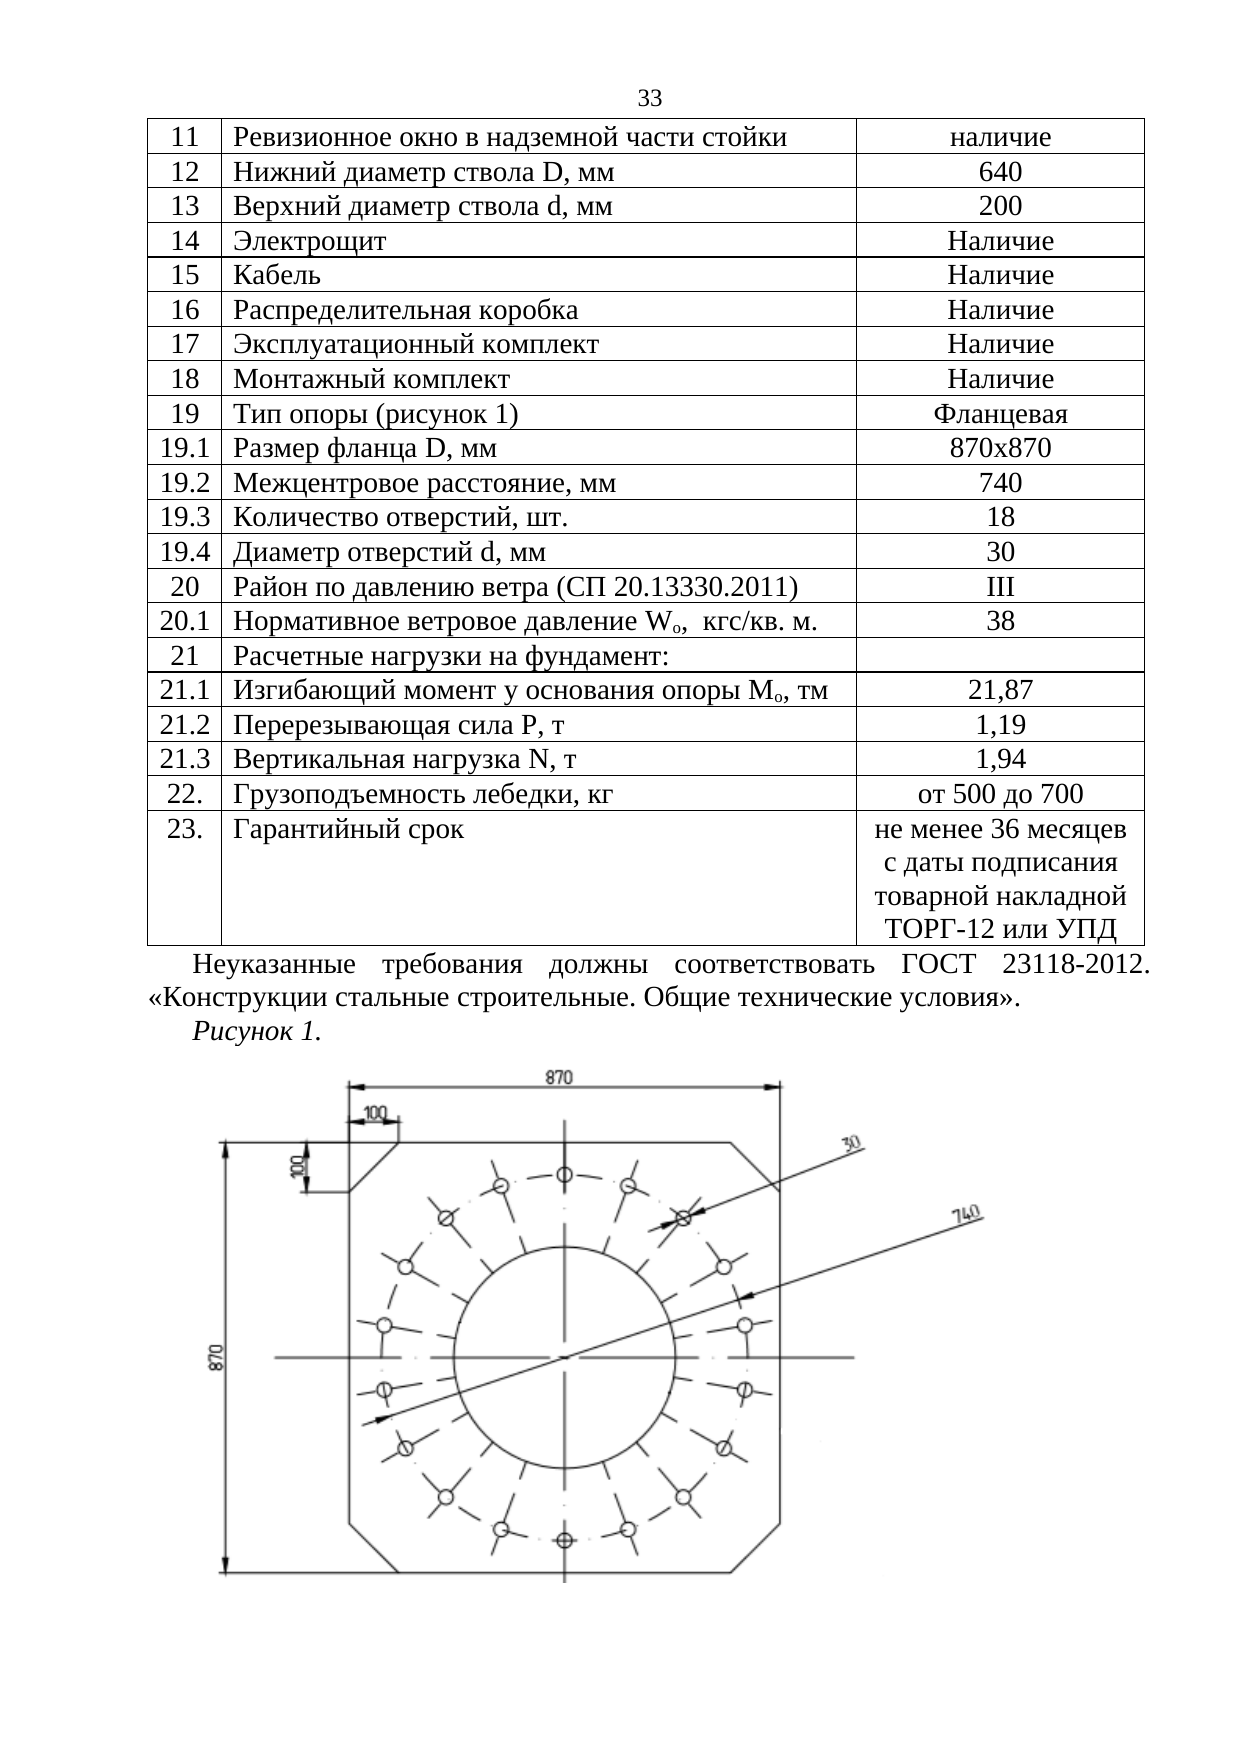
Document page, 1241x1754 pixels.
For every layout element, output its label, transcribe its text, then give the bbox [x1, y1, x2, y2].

table_cell Расчетные нагрузки на фундамент: [222, 638, 856, 671]
table_cell Наличие [857, 223, 1144, 256]
table_cell Нижний диаметр ствола D, мм [222, 154, 856, 187]
table_cell Межцентровое расстояние, мм [222, 465, 856, 498]
table_cell 640 [857, 154, 1144, 187]
table_cell 18 [857, 500, 1144, 533]
table_cell Электрощит [222, 223, 856, 256]
table_cell 30 [857, 534, 1144, 568]
table_cell 22. [148, 776, 221, 810]
table_cell 21.2 [148, 707, 221, 741]
table_cell 870х870 [857, 430, 1144, 464]
table_cell 14 [148, 223, 221, 256]
table_cell Нормативное ветровое давление Wo, кгс/кв. м. [222, 603, 856, 637]
table_cell 38 [857, 603, 1144, 637]
table_cell Наличие [857, 361, 1144, 395]
table_cell 1,94 [857, 742, 1144, 775]
table_cell 12 [148, 154, 221, 187]
table_cell 21.3 [148, 742, 221, 775]
table_cell 200 [857, 188, 1144, 222]
table_cell Изгибающий момент у основания опоры Мо, тм [222, 673, 856, 706]
table_cell Гарантийный срок [222, 811, 856, 945]
table_cell Диаметр отверстий d, мм [222, 534, 856, 568]
table_cell 19.1 [148, 430, 221, 464]
table_cell 20.1 [148, 603, 221, 637]
table_cell 21.1 [148, 673, 221, 706]
table_cell 17 [148, 327, 221, 360]
table_cell от 500 до 700 [857, 776, 1144, 810]
table_cell 20 [148, 569, 221, 602]
table_cell 19.3 [148, 500, 221, 533]
table_cell 740 [857, 465, 1144, 498]
table_cell не менее 36 месяцев с даты подписания товарной накладной ТОРГ-12 или УПД [857, 811, 1144, 945]
text Рисунок 1. [148, 1013, 1152, 1047]
table_cell 16 [148, 292, 221, 326]
table_cell 21,87 [857, 673, 1144, 706]
table_cell Кабель [222, 258, 856, 291]
table_cell 19.2 [148, 465, 221, 498]
picture [147, 1046, 986, 1583]
table_cell 19.4 [148, 534, 221, 568]
table_cell Наличие [857, 292, 1144, 326]
text Неуказанные требования должны соответствовать ГОСТ 23118-2012. «Конструкции стальные строительные. Общие технические условия». [148, 946, 1152, 1013]
table_cell наличие [857, 119, 1144, 153]
table_cell 1,19 [857, 707, 1144, 741]
table_cell Эксплуатационный комплект [222, 327, 856, 360]
table_cell Перерезывающая сила Р, т [222, 707, 856, 741]
table_cell Фланцевая [857, 396, 1144, 429]
table_cell 18 [148, 361, 221, 395]
table_cell Вертикальная нагрузка N, т [222, 742, 856, 775]
table_cell Верхний диаметр ствола d, мм [222, 188, 856, 222]
table_cell 15 [148, 258, 221, 291]
table_cell Наличие [857, 258, 1144, 291]
table_cell Количество отверстий, шт. [222, 500, 856, 533]
table_cell Размер фланца D, мм [222, 430, 856, 464]
table_cell Распределительная коробка [222, 292, 856, 326]
table_cell III [857, 569, 1144, 602]
table_cell Ревизионное окно в надземной части стойки [222, 119, 856, 153]
table_cell Район по давлению ветра (СП 20.13330.2011) [222, 569, 856, 602]
table_cell Наличие [857, 327, 1144, 360]
table_cell 21 [148, 638, 221, 671]
table_cell [857, 638, 1144, 671]
table_cell 13 [148, 188, 221, 222]
table_cell 23. [148, 811, 221, 945]
table_cell 11 [148, 119, 221, 153]
table_cell Грузоподъемность лебедки, кг [222, 776, 856, 810]
table_cell 19 [148, 396, 221, 429]
table_cell Монтажный комплект [222, 361, 856, 395]
table_cell Тип опоры (рисунок 1) [222, 396, 856, 429]
